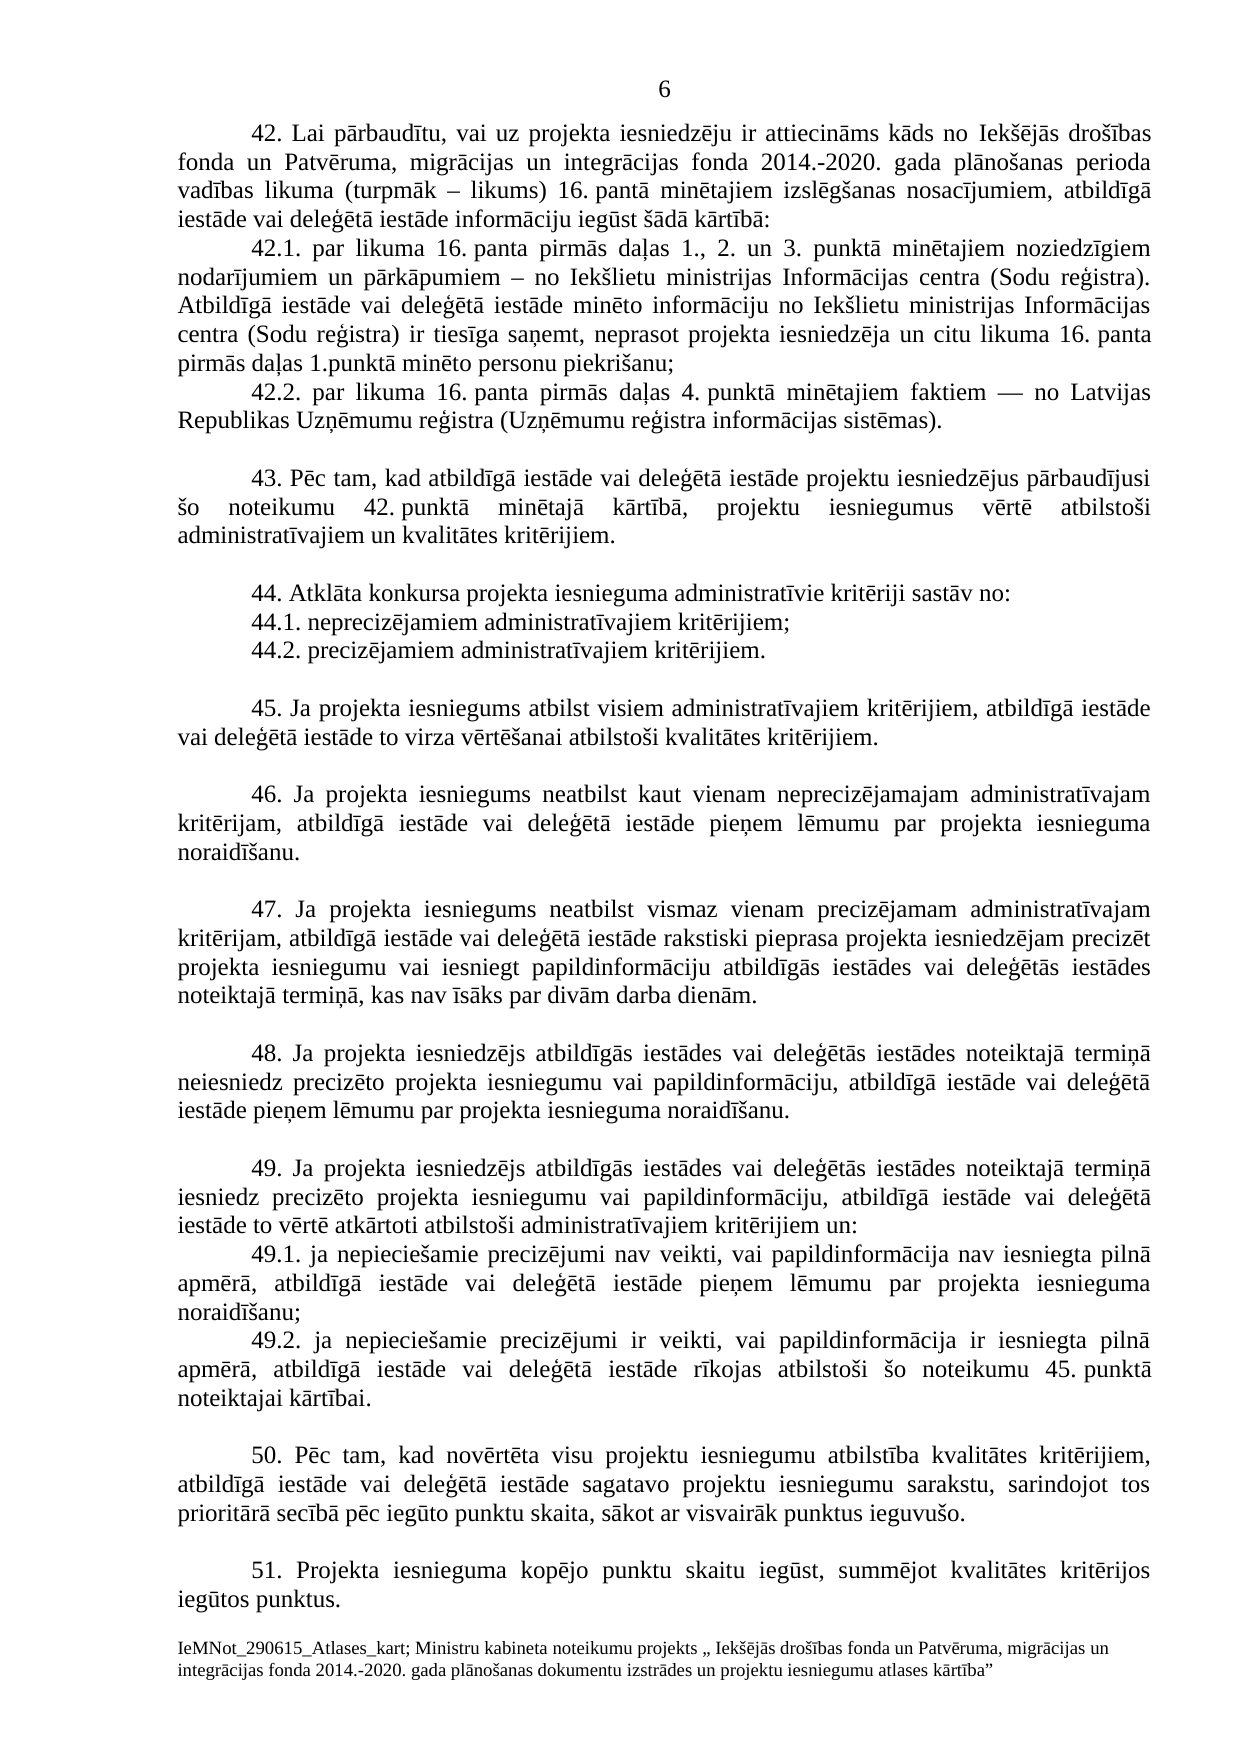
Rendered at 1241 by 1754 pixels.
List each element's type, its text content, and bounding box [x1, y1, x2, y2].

text 51. Projekta iesnieguma kopējo punktu skaitu iegūst, summējot kvalitātes kritērijos iegūtos punktus. [177, 1556, 1152, 1613]
text 50. Pēc tam, kad novērtēta visu projektu iesniegumu atbilstība kvalitātes kritērijiem, atbildīgā iestāde vai deleģētā iestāde sagatavo projektu iesniegumu sarakstu, sarindojot tos prioritārā secībā pēc iegūto punktu skaita, sākot ar visvairāk punktus ieguvušo. [177, 1441, 1152, 1527]
text 45. Ja projekta atbilst visiem administratīvajiem kritērijiem, atbildīgā iestāde vai deleģētā iestāde to virza vērtēšanai atbilstoši kvalitātes kritērijiem. [177, 693, 1152, 751]
text 44.1. neprecizējamiem administratīvajiem kritērijiem; [177, 607, 1152, 636]
text 49.1. ja nepieciešamie precizējumi nav veikti, vai papildinformācija nav iesniegta pilnā apmērā, atbildīgā iestāde vai deleģētā iestāde pieņem lēmumu par projekta iesnieguma noraidīšanu; [177, 1239, 1152, 1326]
text 44. Atklāta konkursa projekta iesnieguma administratīvie kritēriji sastāv no: [177, 578, 1152, 607]
text 47. Ja projekta neatbilst vismaz vienam precizējamam administratīvajam kritērijam, atbildīgā iestāde vai deleģētā iestāde rakstiski pieprasa projekta iesniedzējam precizēt projekta iesniegumu vai iesniegt papildinformāciju atbildīgās iestādes vai deleģētās iestādes noteiktajā termiņā, kas nav īsāks par divām darba dienām. [177, 894, 1152, 1009]
text 44.2. precizējamiem administratīvajiem kritērijiem. [177, 636, 1152, 664]
text 49.2. ja nepieciešamie precizējumi ir veikti, vai papildinformācija ir iesniegta pilnā apmērā, atbildīgā iestāde vai deleģētā iestāde rīkojas atbilstoši šo noteikumu 45. punktā noteiktajai kārtībai. [177, 1326, 1152, 1412]
text 42.1. par likuma 16. panta pirmās daļas 1., 2. un 3. punktā minētajiem noziedzīgiem nodarījumiem un pārkāpumiem – no Iekšlietu ministrijas Informācijas centra (Sodu reģistra). Atbildīgā iestāde vai deleģētā iestāde minēto informāciju no Iekšlietu ministrijas Informācijas centra (Sodu reģistra) ir tiesīga saņemt, neprasot projekta iesniedzēja un citu likuma 16. panta pirmās daļas 1.punktā minēto personu piekrišanu; [177, 233, 1152, 377]
text 43. Pēc tam, kad atbildīgā iestāde vai deleģētā iestāde projektu iesniedzējus pārbaudījusi šo noteikumu 42. punktā minētajā kārtībā, projektu iesniegumus vērtē atbilstoši administratīvajiem un kvalitātes kritērijiem. [177, 463, 1152, 549]
text 48. Ja projekta iesniedzējs atbildīgās iestādes vai deleģētās iestādes noteiktajā termiņā neiesniedz precizēto projekta iesniegumu vai papildinformāciju, atbildīgā iestāde vai deleģētā iestāde pieņem lēmumu par projekta iesnieguma noraidīšanu. [177, 1038, 1152, 1124]
text 49. Ja projekta iesniedzējs atbildīgās iestādes vai deleģētās iestādes noteiktajā termiņā iesniedz precizēto projekta iesniegumu vai papildinformāciju, atbildīgā iestāde vai deleģētā iestāde to vērtē atkārtoti atbilstoši administratīvajiem kritērijiem un: [177, 1153, 1152, 1239]
text 42. Lai pārbaudītu, vai uz projekta iesniedzēju ir attiecināms kāds no Iekšējās drošības fonda un Patvēruma, migrācijas un integrācijas fonda 2014.-2020. gada plānošanas perioda vadības likuma (turpmāk – likums) 16. pantā minētajiem izslēgšanas nosacījumiem, atbildīgā iestāde vai deleģētā iestāde informāciju iegūst šādā kārtībā: [177, 118, 1152, 233]
text 42.2. par likuma 16. panta pirmās daļas 4. punktā minētajiem faktiem — no Latvijas Republikas Uzņēmumu reģistra (Uzņēmumu reģistra informācijas sistēmas). [177, 377, 1152, 434]
text 46. Ja projekta neatbilst kaut vienam neprecizējamajam administratīvajam kritērijam, atbildīgā iestāde vai deleģētā iestāde pieņem lēmumu par projekta iesnieguma noraidīšanu. [177, 779, 1152, 866]
